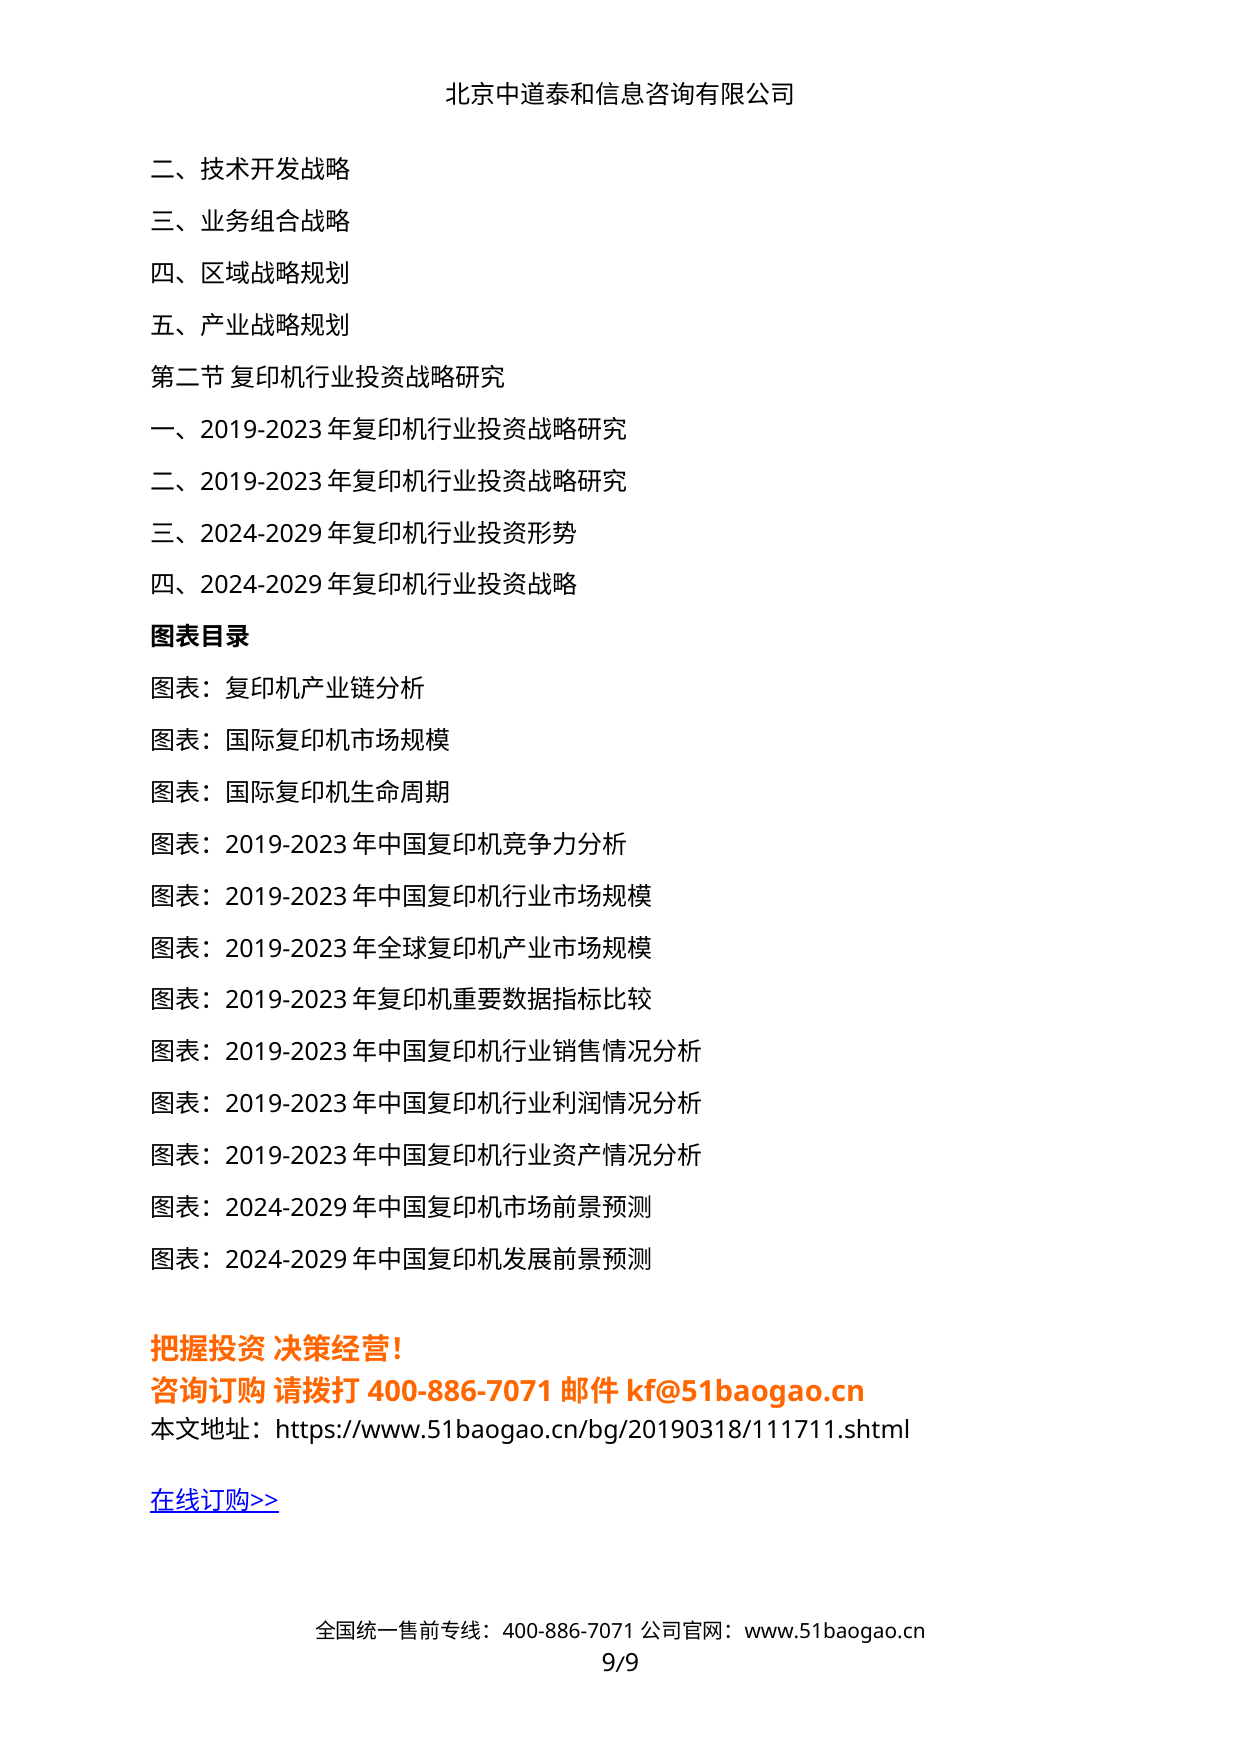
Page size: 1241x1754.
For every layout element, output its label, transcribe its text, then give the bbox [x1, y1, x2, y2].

text 一、2019-2023年复印机行业投资战略研究 [150, 409, 1090, 446]
text 三、业务组合战略 [150, 202, 1090, 238]
text 二、2019-2023年复印机行业投资战略研究 [150, 461, 1090, 497]
text 图表：2019-2023年中国复印机行业资产情况分析 [150, 1136, 1090, 1172]
text 图表：2019-2023年中国复印机竞争力分析 [150, 824, 1090, 861]
text 图表：2019-2023年全球复印机产业市场规模 [150, 928, 1090, 964]
text 图表目录 [150, 617, 1090, 653]
text 在线订购>> [150, 1446, 1090, 1517]
text 图表：2019-2023年复印机重要数据指标比较 [150, 980, 1090, 1016]
text 图表：国际复印机生命周期 [150, 772, 1090, 809]
text 二、技术开发战略 [150, 150, 1090, 186]
text 四、2024-2029年复印机行业投资战略 [150, 565, 1090, 601]
text 把握投资 决策经营！咨询订购 请拨打 400-886-7071 邮件 kf@51baogao.cn本文地址：https://www.51baogao.cn/bg/20190318/111711.shtml [150, 1291, 1090, 1446]
text 图表：2024-2029年中国复印机发展前景预测 [150, 1239, 1090, 1276]
text 图表：2024-2029年中国复印机市场前景预测 [150, 1187, 1090, 1224]
text 四、区域战略规划 [150, 254, 1090, 290]
text 五、产业战略规划 [150, 306, 1090, 342]
text 三、2024-2029年复印机行业投资形势 [150, 513, 1090, 549]
text 图表：2019-2023年中国复印机行业利润情况分析 [150, 1084, 1090, 1120]
text 图表：2019-2023年中国复印机行业销售情况分析 [150, 1032, 1090, 1068]
text 图表：2019-2023年中国复印机行业市场规模 [150, 876, 1090, 912]
text 图表：复印机产业链分析 [150, 669, 1090, 705]
text 图表：国际复印机市场规模 [150, 721, 1090, 757]
text 第二节 复印机行业投资战略研究 [150, 357, 1090, 394]
